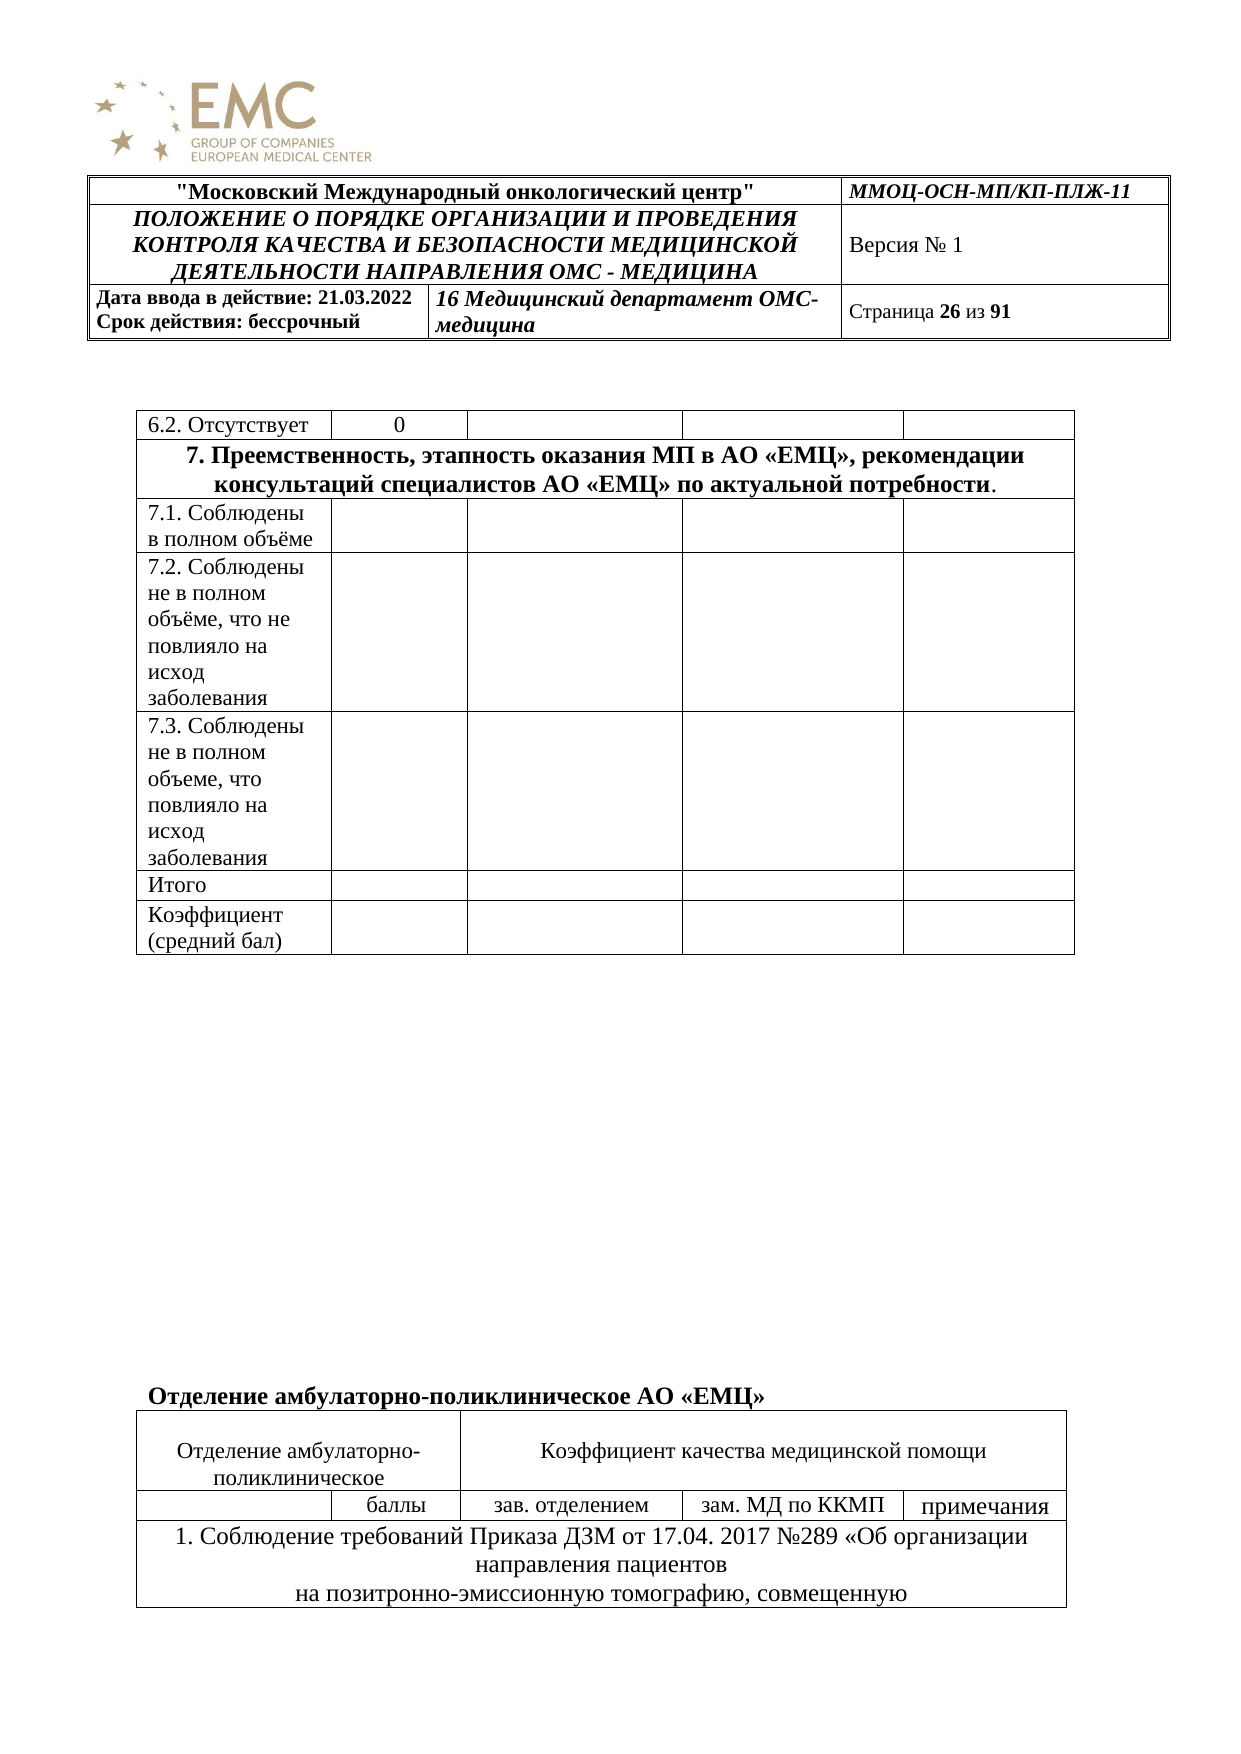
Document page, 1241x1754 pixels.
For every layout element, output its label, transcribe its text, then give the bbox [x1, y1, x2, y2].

table_cell [904, 553, 1074, 711]
table_header Отделение амбулаторно-поликлиническое [137, 1411, 460, 1490]
table_cell [904, 901, 1074, 953]
table_cell [904, 411, 1074, 439]
table_cell [904, 712, 1074, 870]
table_cell [332, 871, 467, 900]
table_cell Итого [137, 871, 331, 900]
table_cell [468, 712, 682, 870]
table_cell зав. отделением [461, 1491, 682, 1520]
table_cell [904, 499, 1074, 552]
table_cell [468, 553, 682, 711]
table_cell [683, 499, 903, 552]
table_cell 7.2. Соблюдены не в полном объёме, что не повлияло на исход заболевания [137, 553, 331, 711]
table_header Коэффициент качества медицинской помощи [461, 1411, 1066, 1490]
table_cell 7.3. Соблюдены не в полном объеме, что повлияло на исход заболевания [137, 712, 331, 870]
table_cell [468, 901, 682, 953]
table_cell баллы [332, 1491, 460, 1520]
table_cell 7.1. Соблюдены в полном объёме [137, 499, 331, 552]
table_cell [332, 553, 467, 711]
table_cell [683, 411, 903, 439]
table_cell зам. МД по ККМП [683, 1491, 903, 1520]
table_cell [137, 1491, 331, 1520]
table_cell [683, 901, 903, 953]
table_cell [332, 499, 467, 552]
table_cell 7. Преемственность, этапность оказания МП в АО «ЕМЦ», рекомендации консультаций специалистов АО «ЕМЦ» по актуальной потребности. [137, 440, 1074, 498]
picture [88, 73, 377, 175]
table_cell [468, 871, 682, 900]
table_cell [683, 553, 903, 711]
table_cell 0 [332, 411, 467, 439]
table_cell [332, 901, 467, 953]
table_cell Коэффициент (средний бал) [137, 901, 331, 953]
table_cell [332, 712, 467, 870]
table_cell [468, 411, 682, 439]
table_cell [683, 871, 903, 900]
text Отделение амбулаторно-поликлиническое АО «ЕМЦ» [148, 1381, 1152, 1410]
table_cell [683, 712, 903, 870]
table_cell [468, 499, 682, 552]
table_cell [904, 871, 1074, 900]
table_cell 6.2. Отсутствует [137, 411, 331, 439]
table_cell примечания [904, 1491, 1066, 1520]
